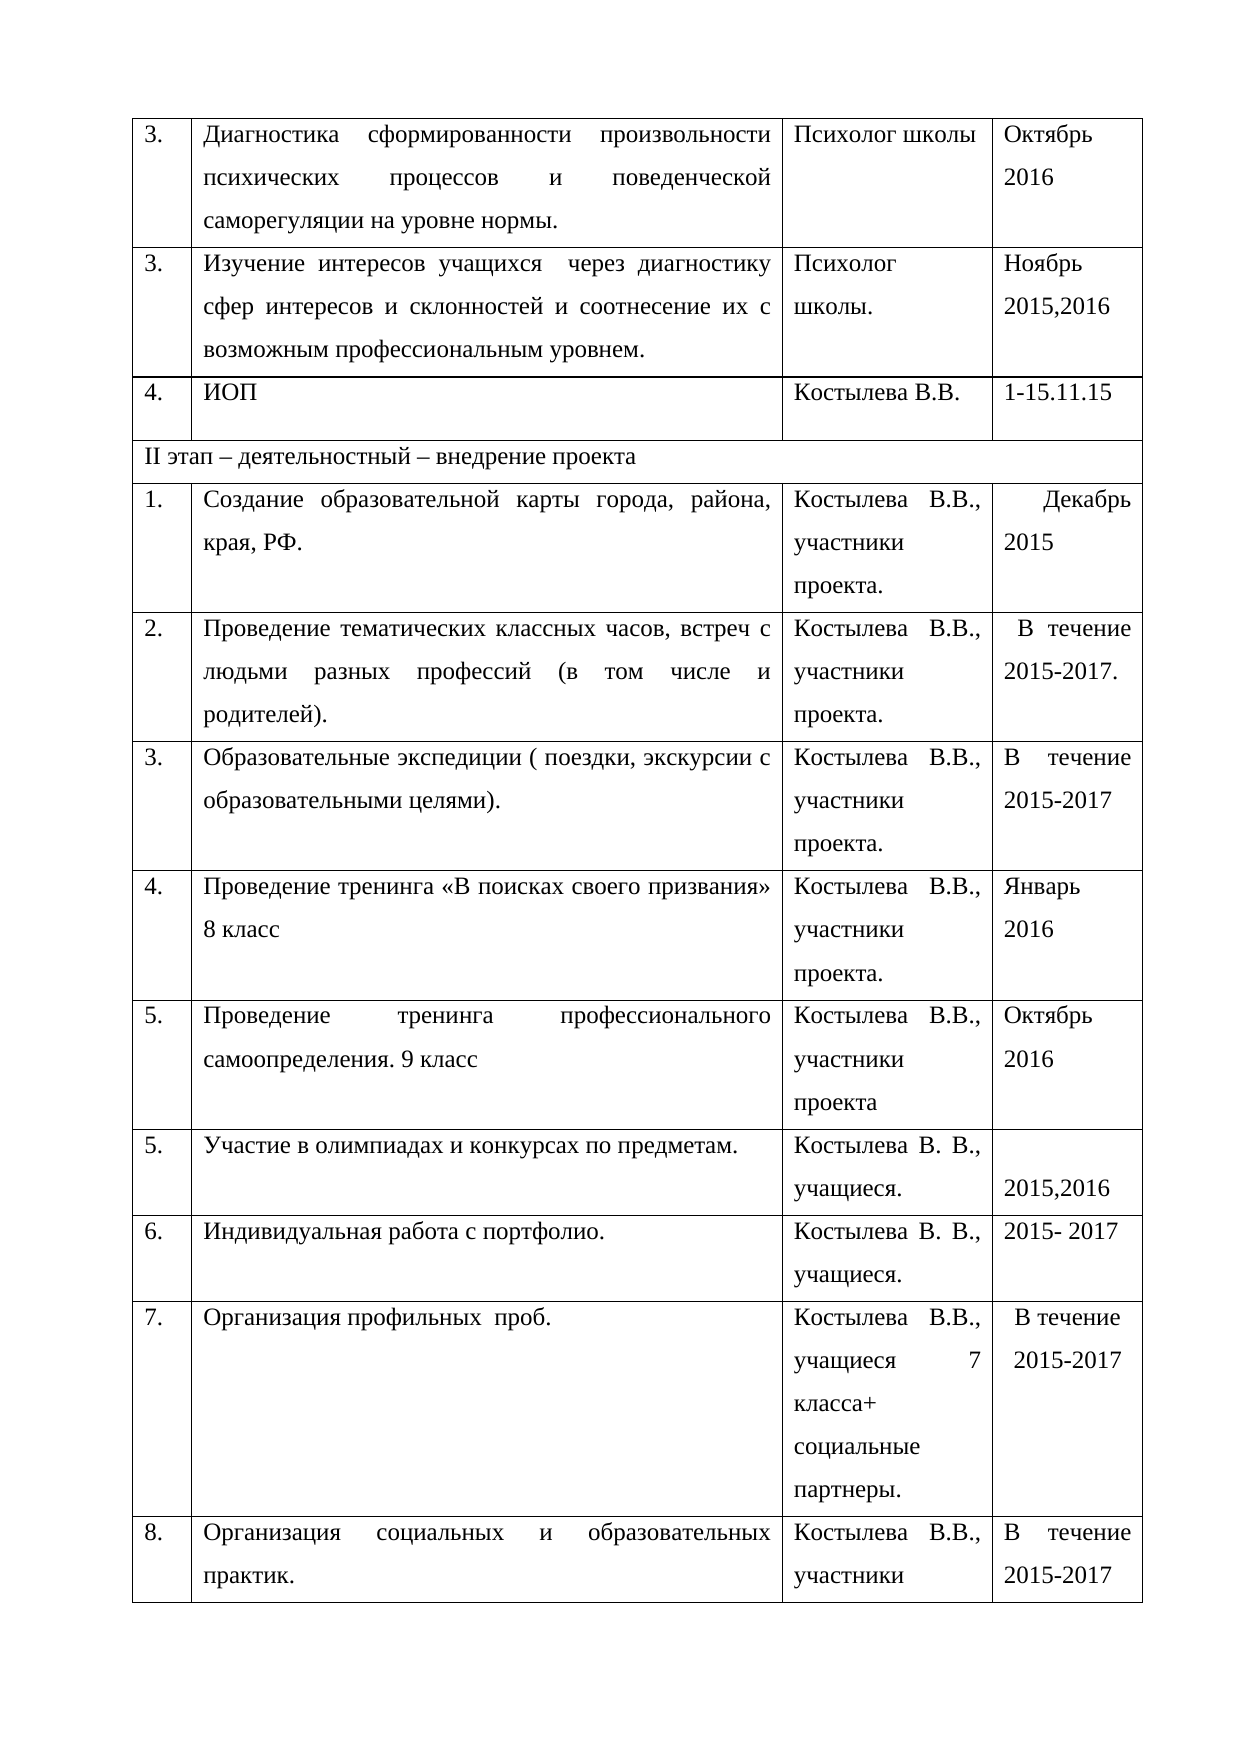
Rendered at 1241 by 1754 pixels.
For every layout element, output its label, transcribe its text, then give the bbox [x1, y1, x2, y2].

table_cell Ноябрь 2015,2016 [993, 248, 1142, 376]
table_cell В течение 2015-2017. [993, 613, 1142, 741]
table_cell Костылева В.В., участники проекта. [783, 613, 992, 741]
table_cell Индивидуальная работа с портфолио. [192, 1216, 782, 1301]
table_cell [192, 1517, 782, 1602]
table_cell Создание образовательной карты города, района, края, РФ. [192, 484, 782, 612]
table_cell 5. [133, 1001, 191, 1129]
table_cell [783, 1517, 992, 1602]
table_cell Психолог школы. [783, 248, 992, 376]
table_cell Костылева В.В., участники проекта. [783, 871, 992, 999]
table_cell Участие в олимпиадах и конкурсах по предметам. [192, 1130, 782, 1215]
table_cell В течение 2015-2017 [993, 1302, 1142, 1516]
table_cell Костылева В.В., участники проекта [783, 1001, 992, 1129]
table_cell Октябрь 2016 [993, 1001, 1142, 1129]
table_cell 8. [133, 1517, 191, 1602]
table_cell Октябрь 2016 [993, 119, 1142, 247]
table_cell Январь 2016 [993, 871, 1142, 999]
table_cell 3. [133, 248, 191, 376]
table_cell II этап – деятельностный – внедрение проекта [133, 441, 1142, 483]
table_cell 3. [133, 119, 191, 247]
table_cell Проведение тренинга «В поисках своего призвания» 8 класс [192, 871, 782, 999]
table_cell Костылева В.В., участники проекта. [783, 484, 992, 612]
table_cell Костылева В.В., учащиеся 7 класса+ социальные партнеры. [783, 1302, 992, 1516]
table_cell В течение 2015-2017 [993, 1517, 1142, 1602]
table_cell Костылева В.В., участники проекта. [783, 742, 992, 870]
table_cell 2015- 2017 [993, 1216, 1142, 1301]
table_cell ИОП [192, 378, 782, 440]
table_cell Костылева В. В., учащиеся. [783, 1130, 992, 1215]
table_cell 2. [133, 613, 191, 741]
table_cell 1-15.11.15 [993, 378, 1142, 440]
table_cell Организация профильных проб. [192, 1302, 782, 1516]
table_cell 6. [133, 1216, 191, 1301]
table_cell Декабрь 2015 [993, 484, 1142, 612]
table_cell Проведение тренинга профессионального самоопределения. 9 класс [192, 1001, 782, 1129]
table_cell В течение 2015-2017 [993, 742, 1142, 870]
table_cell 4. [133, 378, 191, 440]
table_cell 4. [133, 871, 191, 999]
table_cell 2015,2016 [993, 1130, 1142, 1215]
table_cell Костылева В. В., учащиеся. [783, 1216, 992, 1301]
table_cell Образовательные экспедиции ( поездки, экскурсии с образовательными целями). [192, 742, 782, 870]
table_cell Психолог школы [783, 119, 992, 247]
table_cell 5. [133, 1130, 191, 1215]
table_cell Диагностика сформированности произвольности психических процессов и поведенческой саморегуляции на уровне нормы. [192, 119, 782, 247]
table_cell 7. [133, 1302, 191, 1516]
table_cell 3. [133, 742, 191, 870]
table_cell 1. [133, 484, 191, 612]
table_cell Изучение интересов учащихся через диагностику сфер интересов и склонностей и соотнесение их с возможным профессиональным уровнем. [192, 248, 782, 376]
table_cell Костылева В.В. [783, 378, 992, 440]
table_cell Проведение тематических классных часов, встреч с людьми разных профессий (в том числе и родителей). [192, 613, 782, 741]
